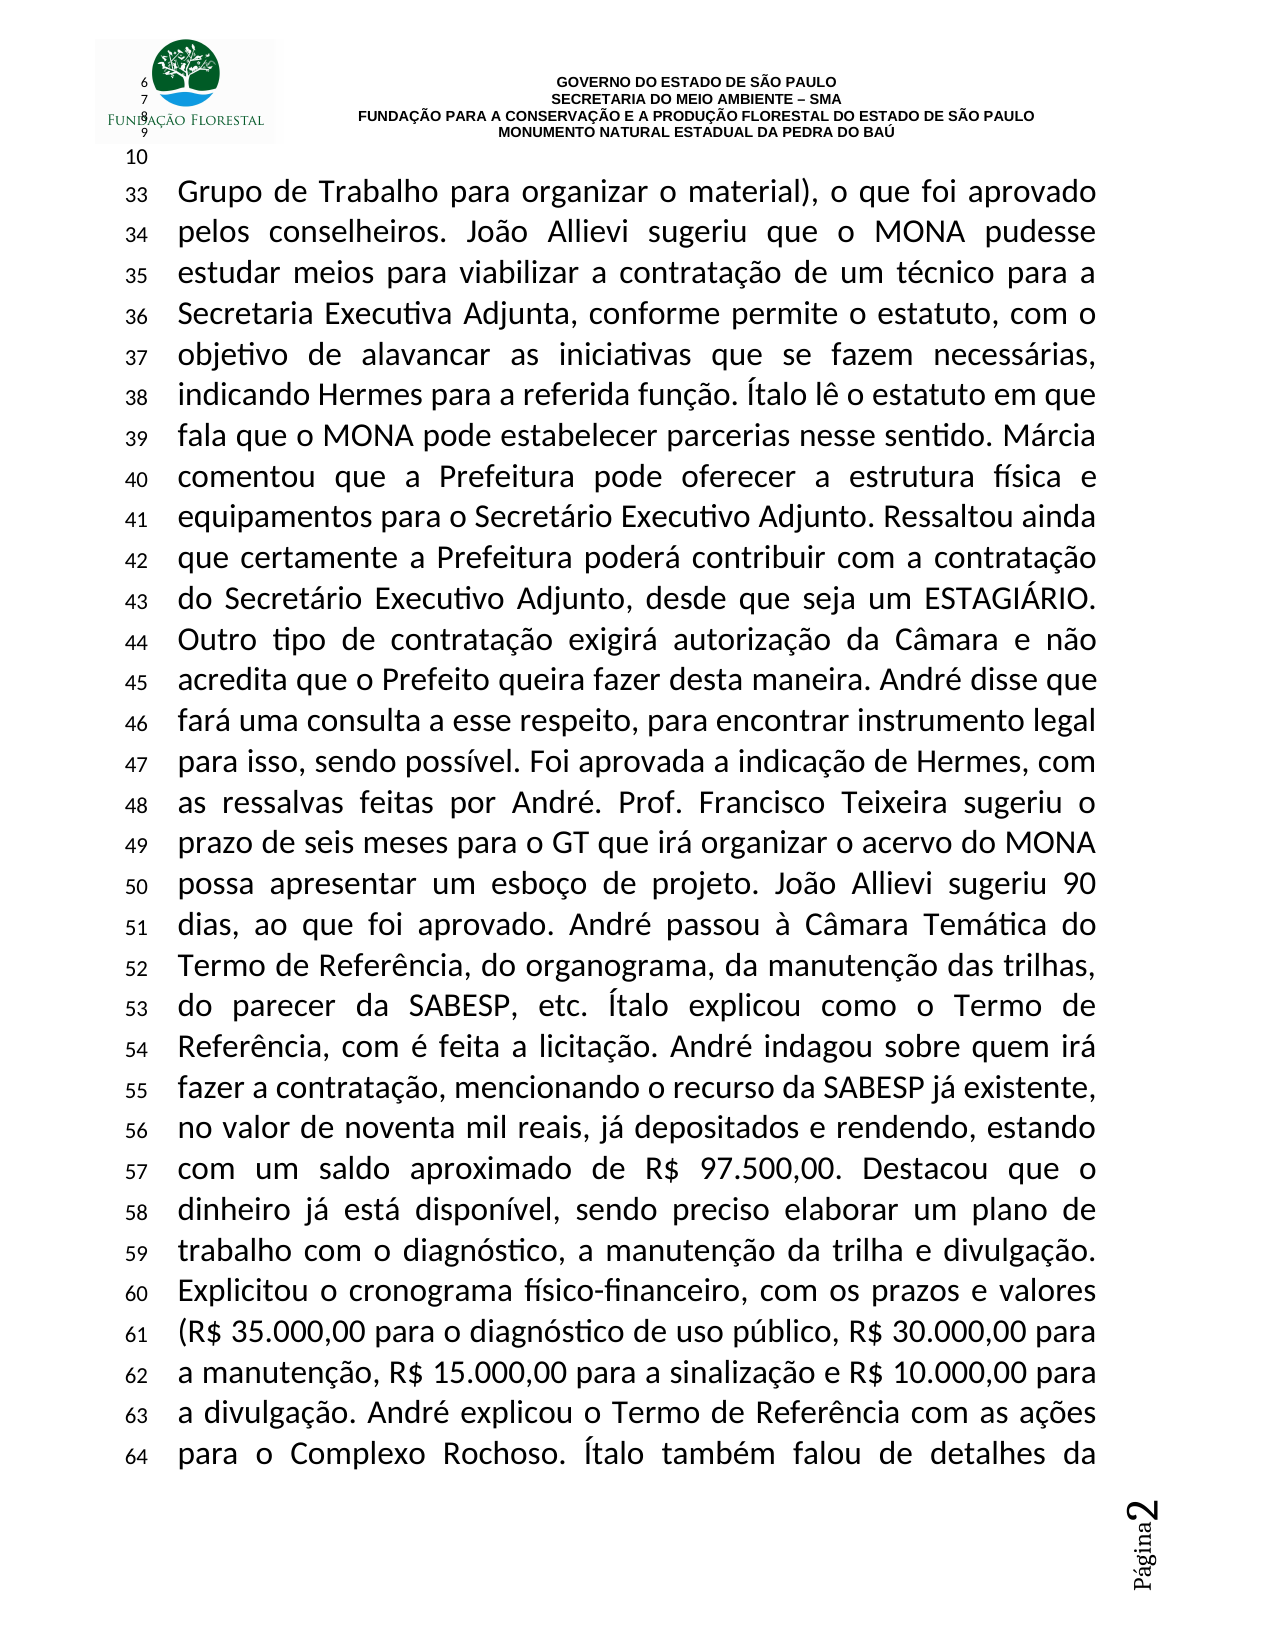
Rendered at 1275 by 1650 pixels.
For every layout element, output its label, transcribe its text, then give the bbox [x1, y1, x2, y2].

picture [95, 39, 284, 144]
